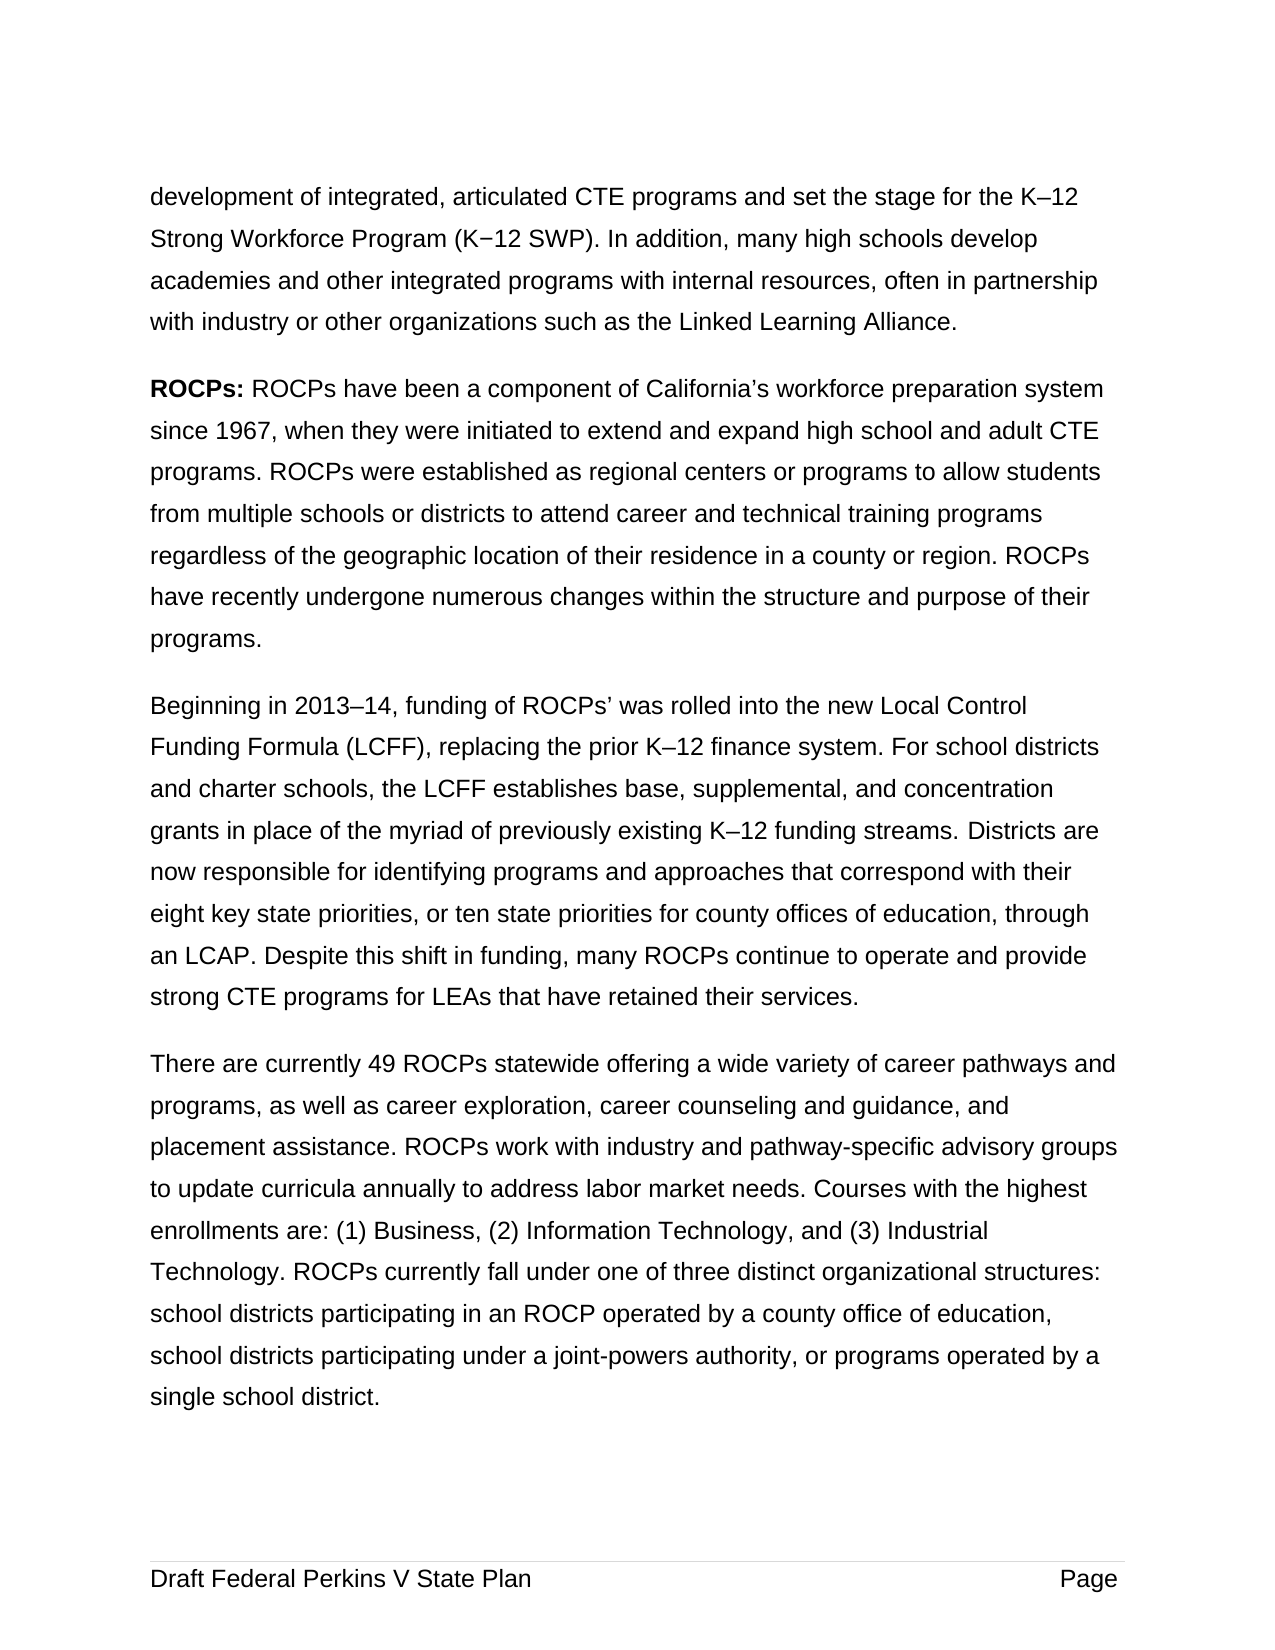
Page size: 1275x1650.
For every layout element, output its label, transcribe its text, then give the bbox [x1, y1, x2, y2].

text ROCPs: ROCPs have been a component of California’s workforce preparation system since 1967, when they were initiated to extend and expand high school and adult CTE programs. ROCPs were established as regional centers or programs to allow students from multiple schools or districts to attend career and technical training programs regardless of the geographic location of their residence in a county or region. ROCPs have recently undergone numerous changes within the structure and purpose of their programs. [150, 361, 1125, 653]
text Beginning in 2013–14, funding of ROCPs’ was rolled into the new Local Control Funding Formula (LCFF), replacing the prior K–12 finance system. For school districts and charter schools, the LCFF establishes base, supplemental, and concentration grants in place of the myriad of previously existing K–12 funding streams. Districts are now responsible for identifying programs and approaches that correspond with their eight key state priorities, or ten state priorities for county offices of education, through an LCAP. Despite this shift in funding, many ROCPs continue to operate and provide strong CTE programs for LEAs that have retained their services. [150, 678, 1125, 1011]
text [150, 169, 1125, 336]
text There are currently 49 ROCPs statewide offering a wide variety of career pathways and programs, as well as career exploration, career counseling and guidance, and placement assistance. ROCPs work with industry and pathway-specific advisory groups to update curricula annually to address labor market needs. Courses with the highest enrollments are: (1) Business, (2) Information Technology, and (3) Industrial Technology. ROCPs currently fall under one of three distinct organizational structures: school districts participating in an ROCP operated by a county office of education, school districts participating under a joint-powers authority, or programs operated by a single school district. [150, 1036, 1125, 1411]
